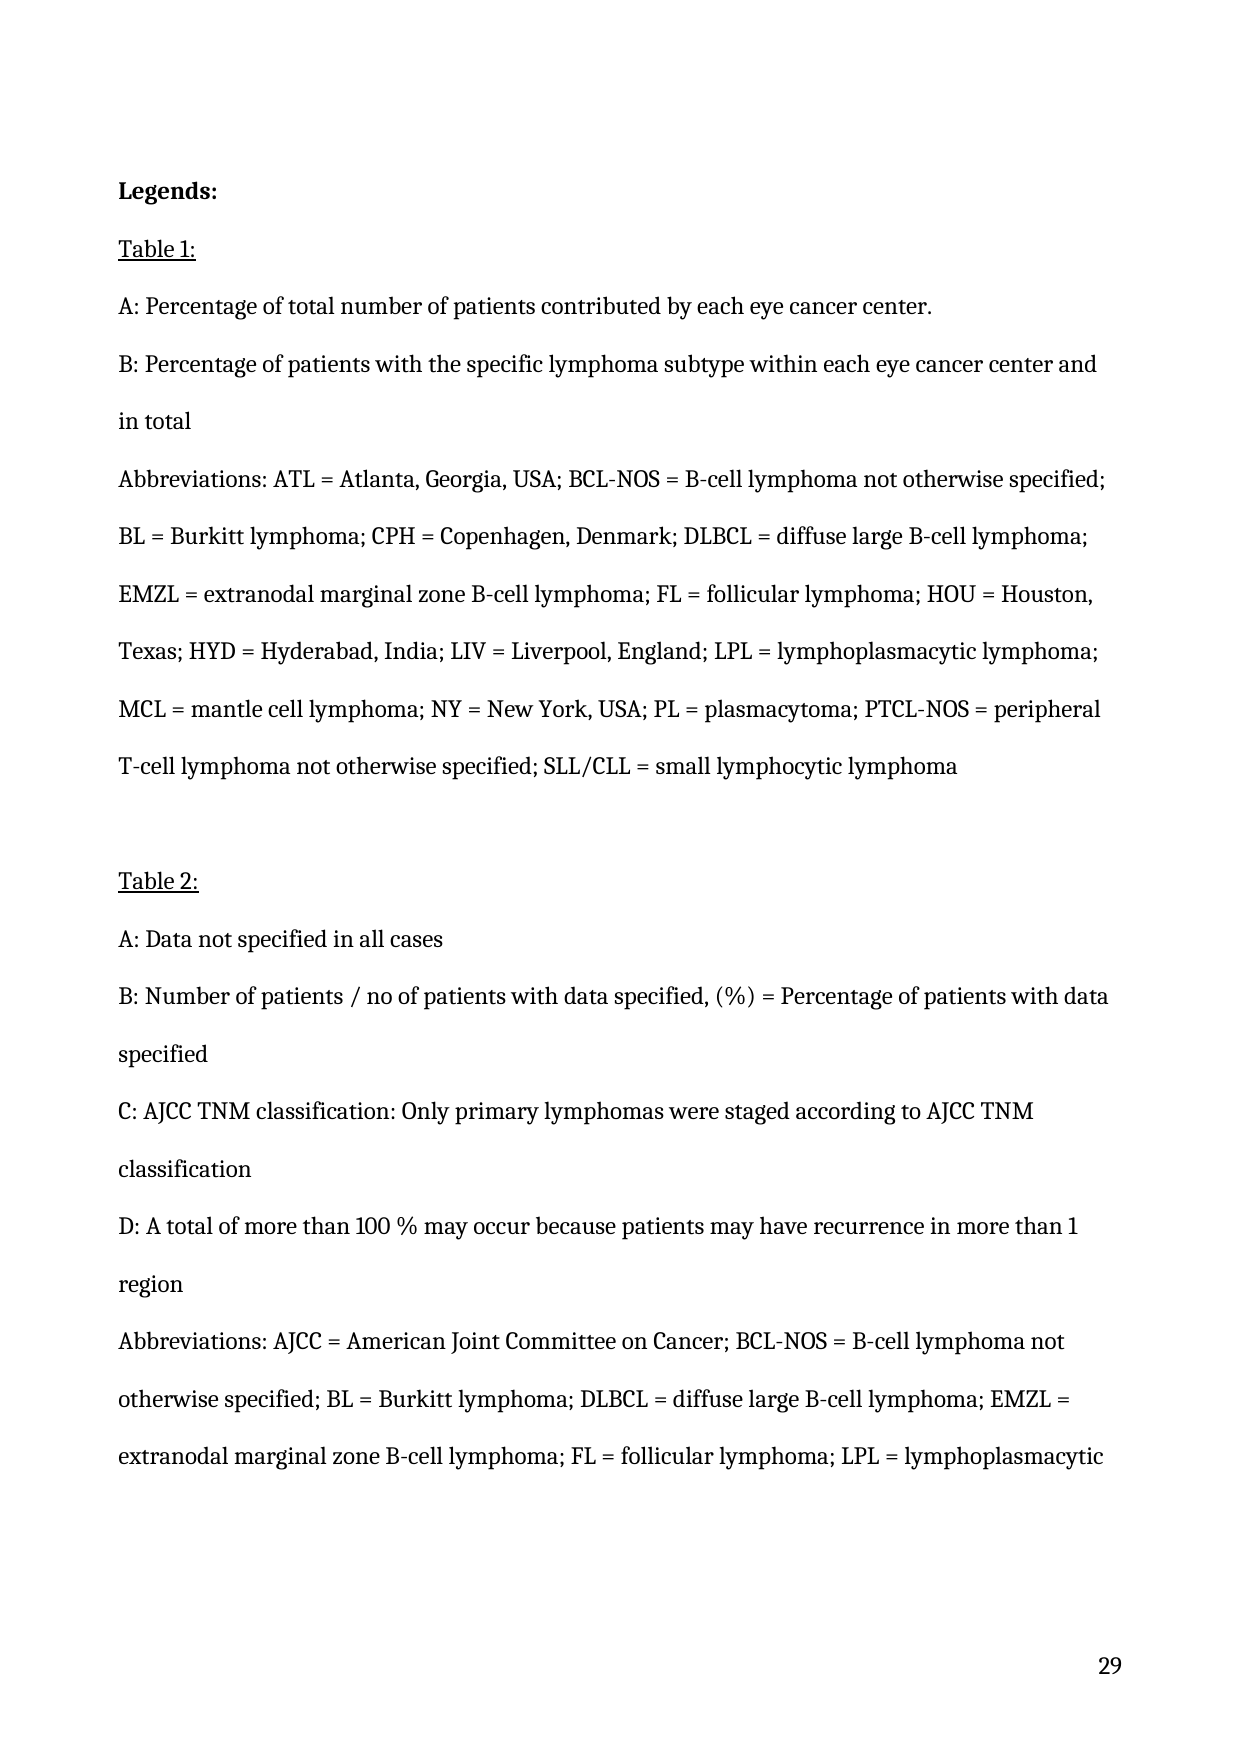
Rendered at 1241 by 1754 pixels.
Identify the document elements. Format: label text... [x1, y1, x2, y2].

text A: Data not specified in all cases [118, 925, 1122, 953]
text Table 1: [118, 235, 1122, 263]
text A: Percentage of total number of patients contributed by each eye cancer center. [118, 292, 1122, 321]
text Table 2: [118, 867, 1122, 896]
text C: AJCC TNM classification: Only primary lymphomas were staged according to AJCC TNM classification [118, 1097, 1122, 1183]
text B: Percentage of patients with the specific lymphoma subtype within each eye cancer center and in total [118, 350, 1122, 436]
text Abbreviations: ATL = Atlanta, Georgia, USA; BCL-NOS = B-cell lymphoma not otherwise specified; BL = Burkitt lymphoma; CPH = Copenhagen, Denmark; DLBCL = diffuse large B-cell lymphoma; EMZL = extranodal marginal zone B-cell lymphoma; FL = follicular lymphoma; HOU = Houston, Texas; HYD = Hyderabad, India; LIV = Liverpool, England; LPL = lymphoplasmacytic lymphoma; MCL = mantle cell lymphoma; NY = New York, USA; PL = plasmacytoma; PTCL-NOS = peripheral T-cell lymphoma not otherwise specified; SLL/CLL = small lymphocytic lymphoma [118, 465, 1122, 781]
text D: A total of more than 100 % may occur because patients may have recurrence in more than 1 region [118, 1212, 1122, 1298]
text Legends: [118, 177, 1122, 206]
text B: Number of patients / no of patients with data specified, (%) = Percentage of patients with data specified [118, 982, 1122, 1068]
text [118, 1327, 1122, 1471]
